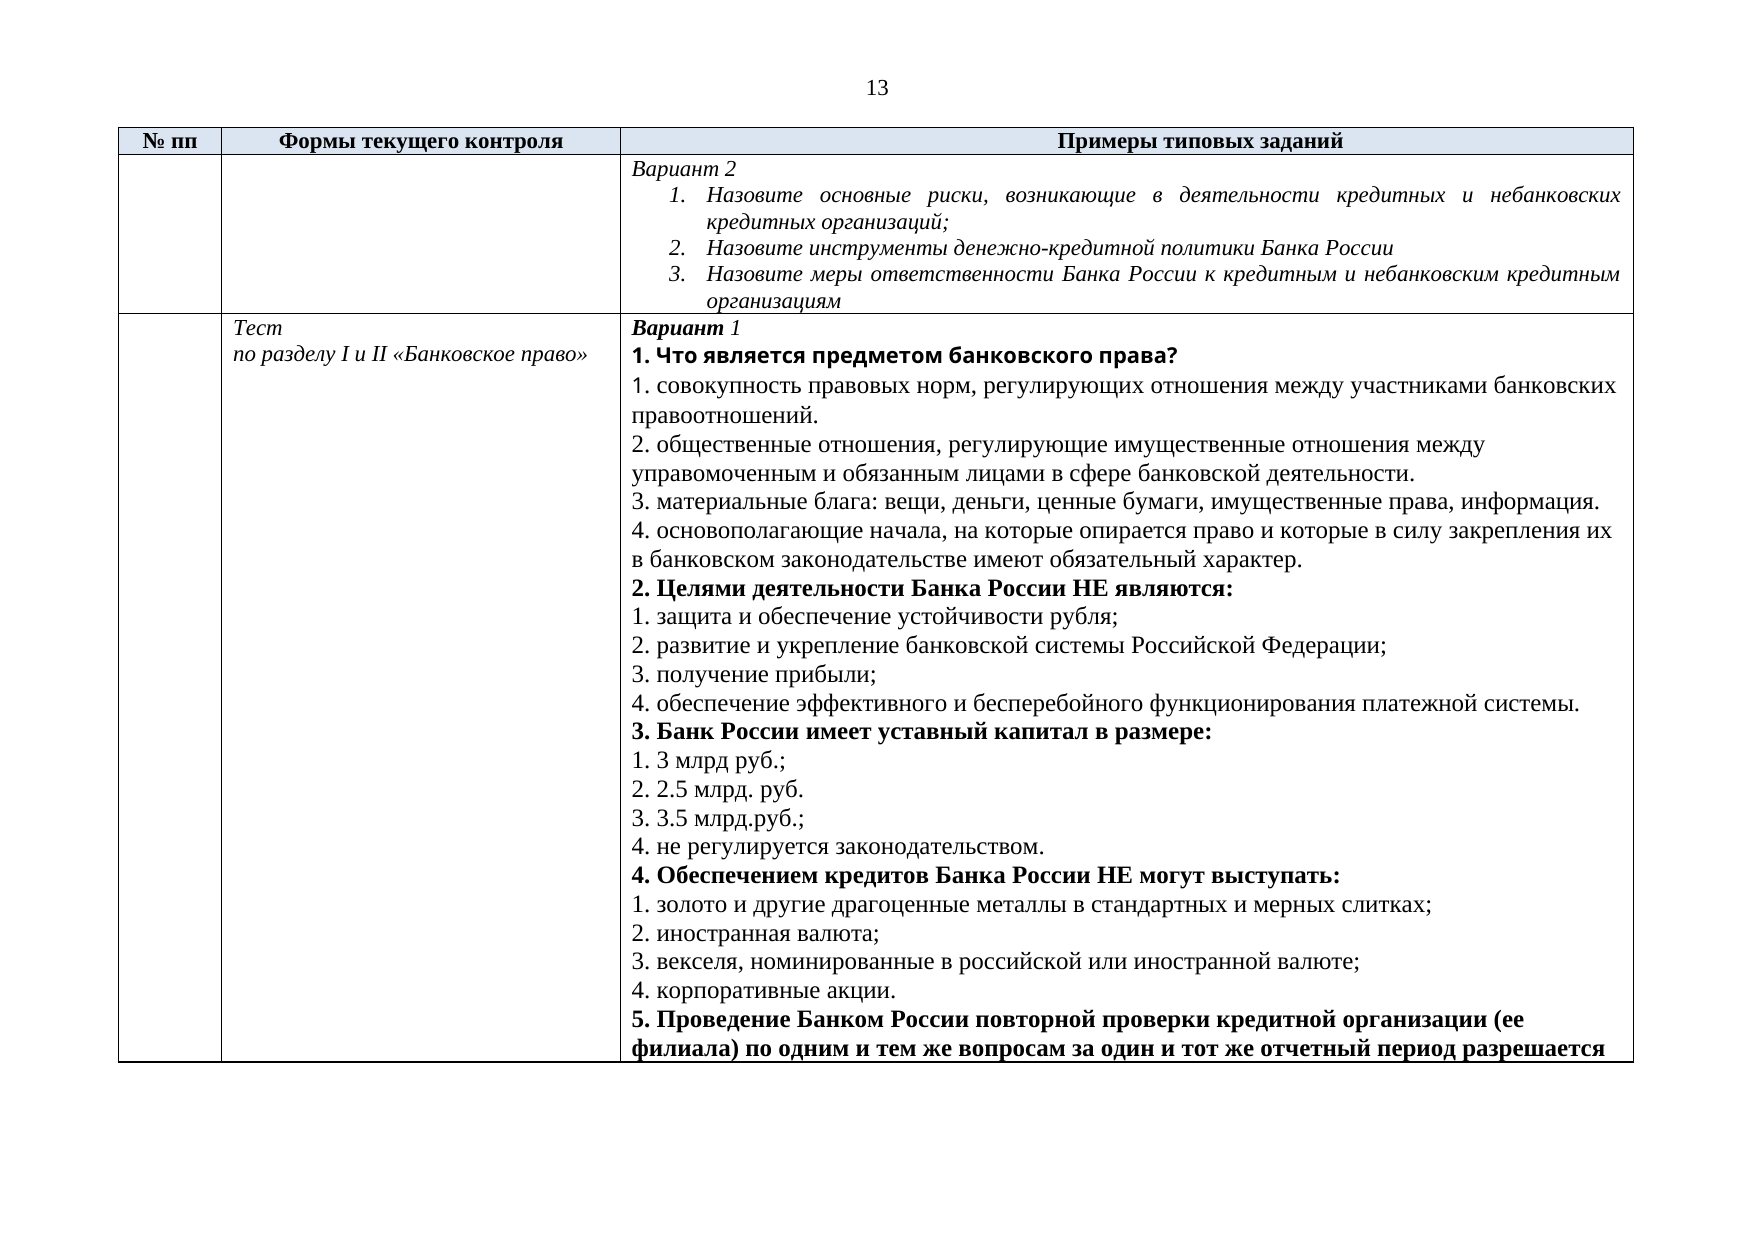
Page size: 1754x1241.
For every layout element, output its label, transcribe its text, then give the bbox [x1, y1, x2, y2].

table_header Примеры типовых заданий [621, 128, 1633, 154]
table_cell [119, 155, 221, 313]
table_cell [119, 314, 221, 1061]
table_header № пп [119, 128, 221, 154]
table_header Формы текущего контроля [222, 128, 620, 154]
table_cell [222, 314, 620, 1061]
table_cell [222, 155, 620, 313]
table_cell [621, 155, 1633, 313]
